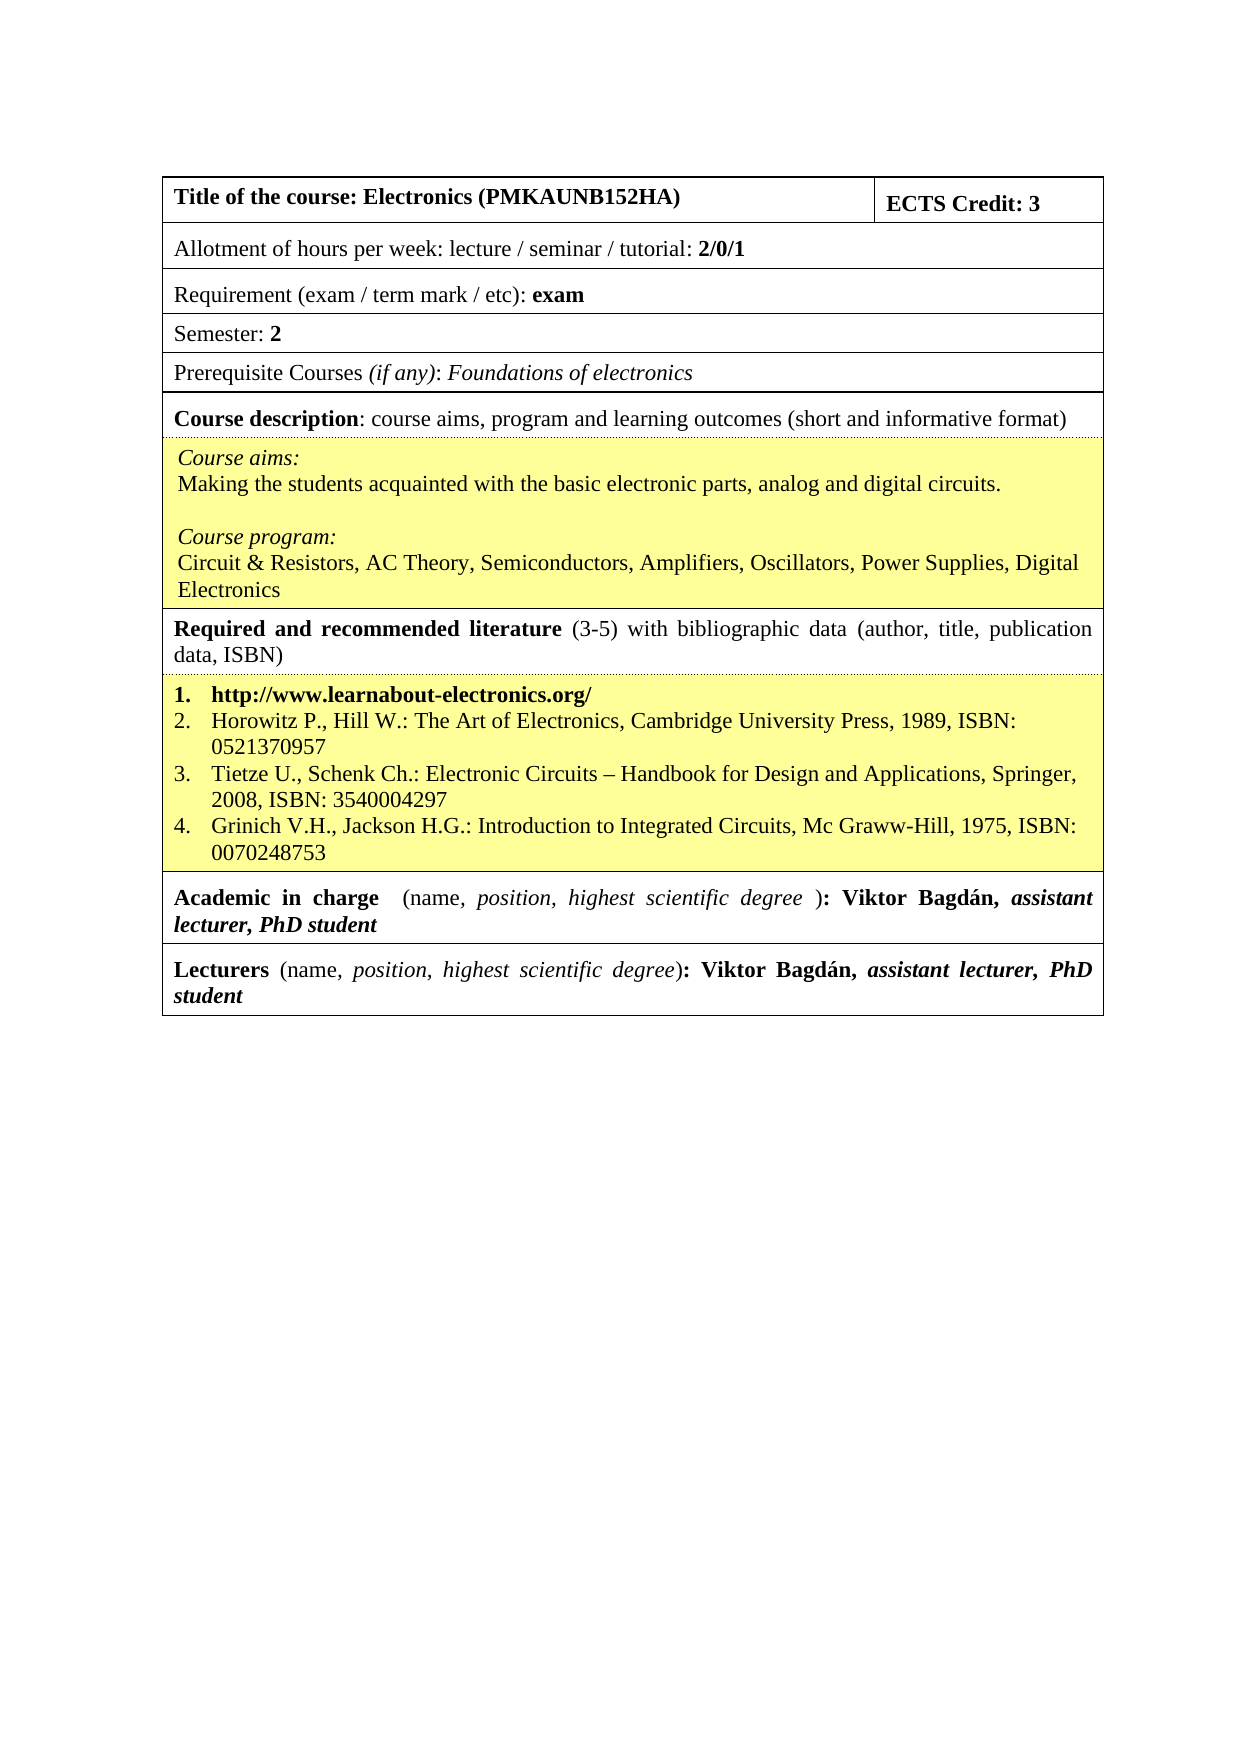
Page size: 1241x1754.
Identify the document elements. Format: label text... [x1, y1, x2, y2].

table_cell Prerequisite Courses (if any): Foundations of electronics [163, 353, 1103, 391]
table_cell Course description: course aims, program and learning outcomes (short and informative format) [163, 393, 1103, 437]
table_cell Requirement (exam / term mark / etc): exam [163, 269, 1103, 313]
table_cell Course aims: Making the students acquainted with the basic electronic parts, analog and digital circuits. Course program: Circuit & Resistors, AC Theory, Semiconductors, Amplifiers, Oscillators, Power Supplies, Digital Electronics [163, 437, 1103, 608]
table_cell Semester: 2 [163, 314, 1103, 352]
table_header ECTS Credit: 3 [875, 178, 1103, 222]
table_cell Academic in charge (name, position, highest scientific degree ): Viktor Bagdán, assistant lecturer, PhD student [163, 872, 1103, 943]
table_cell http://www.learnabout-electronics.org/ Horowitz P., Hill W.: The Art of Electronics, Press, 1989, ISBN: 0521370957 , Schenk : Electronic Circuits – Handbook for Design and Applications, Springer, 2008, ISBN: 3540004297 Grinich V.H., Jackson H.G.: Introduction to Integrated Circuits, Mc Graww-Hill, 1975, ISBN: 0070248753 [163, 674, 1103, 871]
table_cell Allotment of hours per week: lecture / seminar / tutorial: 2/0/1 [163, 223, 1103, 267]
table_header Title of the course: Electronics (PMKAUNB152HA) [163, 178, 874, 222]
table_cell Required and recommended literature (3-5) with bibliographic data (author, title, publication data, ISBN) [163, 609, 1103, 674]
table_cell Lecturers (name, position, highest scientific degree): Viktor Bagdán, assistant lecturer, PhD student [163, 944, 1103, 1015]
